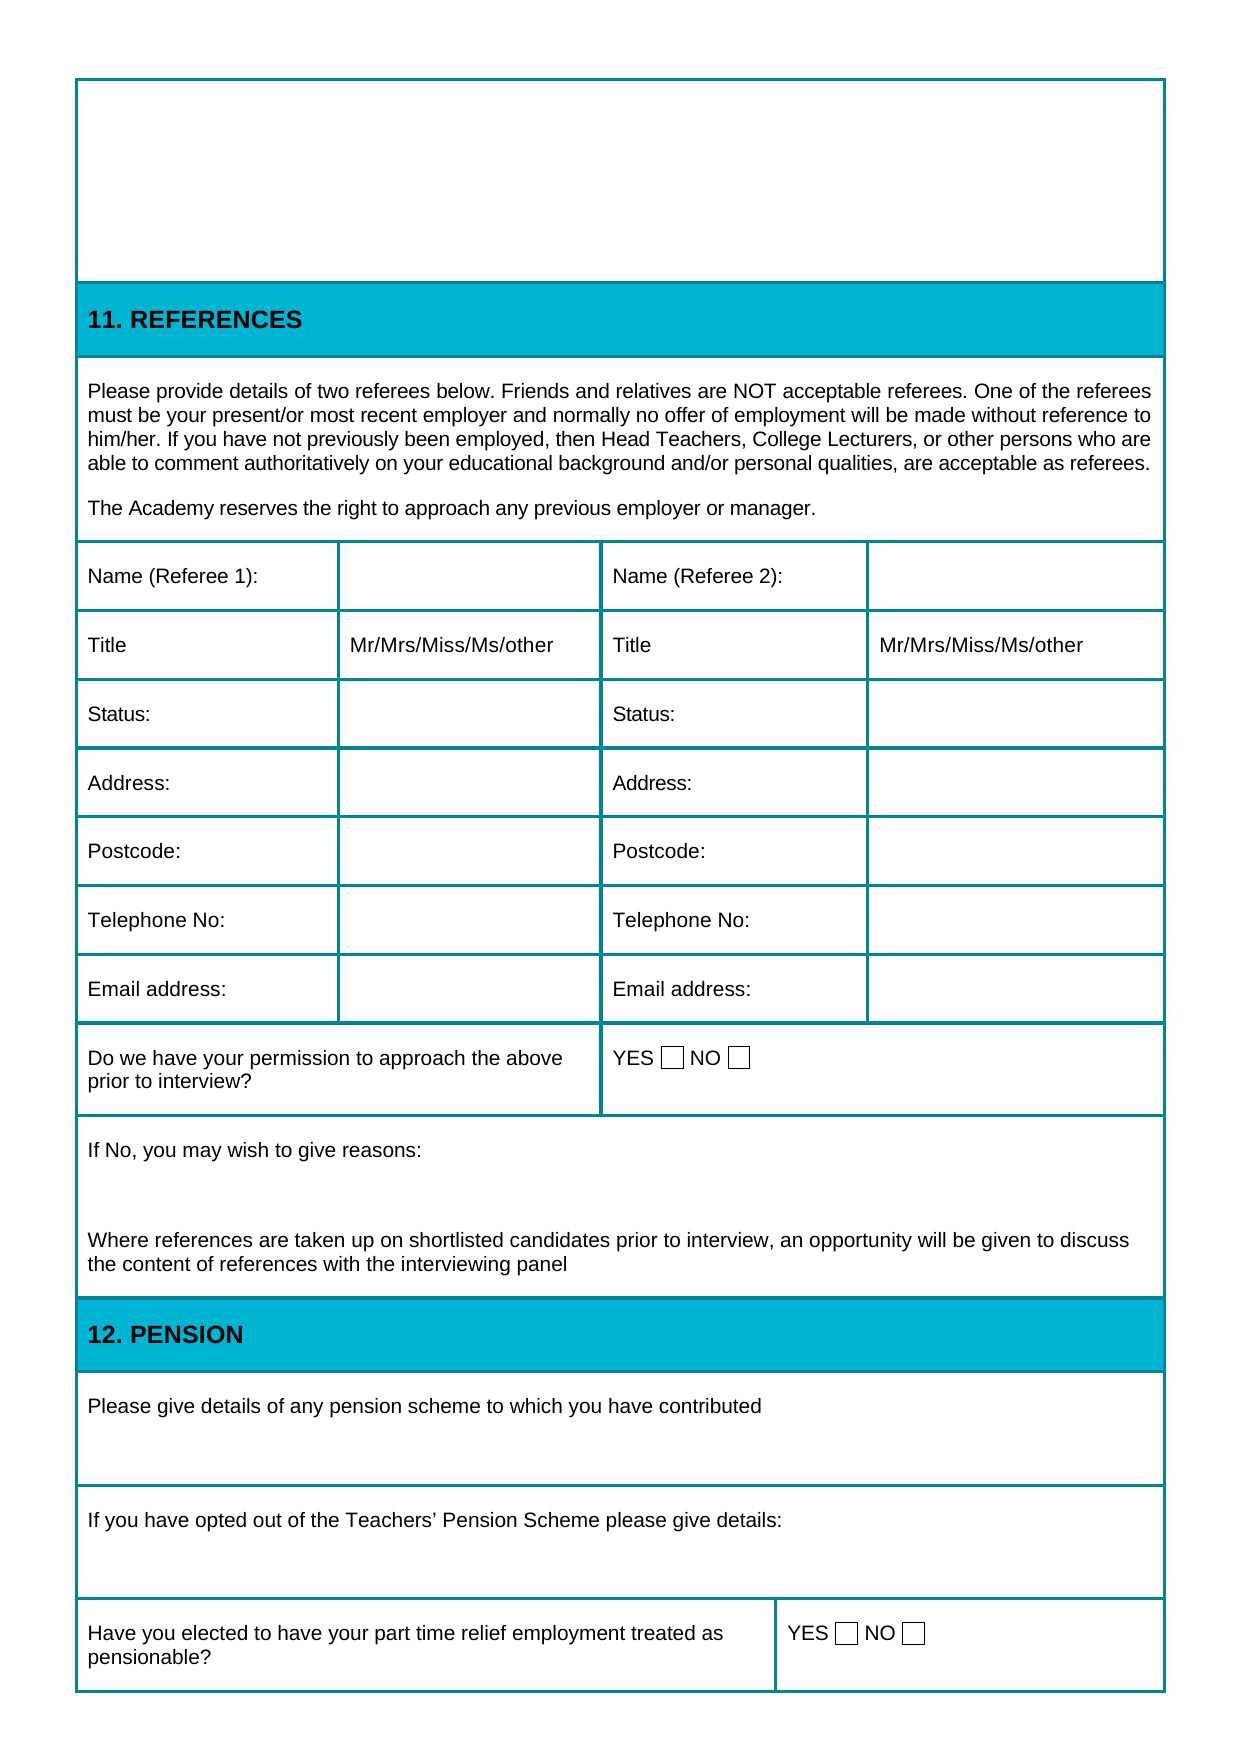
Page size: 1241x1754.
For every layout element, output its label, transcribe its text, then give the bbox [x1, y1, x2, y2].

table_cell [78, 81, 1163, 281]
table_cell YES NO [603, 1025, 1163, 1114]
table_cell Please give details of any pension scheme to which you have contributed [78, 1373, 1163, 1483]
table_cell Title [603, 612, 866, 678]
table_cell [340, 887, 599, 953]
table_cell Email address: [603, 956, 866, 1021]
table_cell Title [78, 612, 337, 678]
table_cell Status: [78, 681, 337, 746]
table_cell Do we have your permission to approach the above prior to interview? [78, 1025, 599, 1114]
table_cell [869, 887, 1163, 953]
table_cell [340, 543, 599, 609]
table_cell Telephone No: [603, 887, 866, 953]
table_cell Name (Referee 2): [603, 543, 866, 609]
table_cell [869, 750, 1163, 815]
table_cell [340, 956, 599, 1021]
table_cell Telephone No: [78, 887, 337, 953]
table_cell [340, 681, 599, 746]
table_cell Have you elected to have your part time relief employment treated as pensionable? [78, 1600, 774, 1690]
table_cell Address: [603, 750, 866, 815]
table_cell Email address: [78, 956, 337, 1021]
table_cell 12. PENSION [78, 1300, 1163, 1370]
table_cell Address: [78, 750, 337, 815]
table_cell Postcode: [603, 818, 866, 884]
table_cell YES NO [777, 1600, 1163, 1690]
table_cell [340, 750, 599, 815]
table_cell Postcode: [78, 818, 337, 884]
table_cell Status: [603, 681, 866, 746]
table_cell Mr/Mrs/Miss/Ms/other [340, 612, 599, 678]
table_cell 11. REFERENCES [78, 284, 1163, 355]
table_cell [340, 818, 599, 884]
table_cell Please provide details of two referees below. Friends and relatives are NOT acceptable referees. One of the referees must be your present/or most recent employer and normally no offer of employment will be made without reference to him/her. If you have not previously been employed, then Head Teachers, College Lecturers, or other persons who are able to comment authoritatively on your educational background and/or personal qualities, are acceptable as referees. The Academy reserves the right to approach any previous employer or manager. [78, 358, 1163, 540]
table_cell Mr/Mrs/Miss/Ms/other [869, 612, 1163, 678]
table_cell [869, 543, 1163, 609]
table_cell [869, 681, 1163, 746]
table_cell Name (Referee 1): [78, 543, 337, 609]
table_cell If you have opted out of the Teachers’ Pension Scheme please give details: [78, 1487, 1163, 1597]
table_cell If No, you may wish to give reasons: Where references are taken up on shortlisted candidates prior to interview, an opportunity will be given to discuss the content of references with the interviewing panel [78, 1117, 1163, 1296]
table_cell [869, 956, 1163, 1021]
table_cell [869, 818, 1163, 884]
